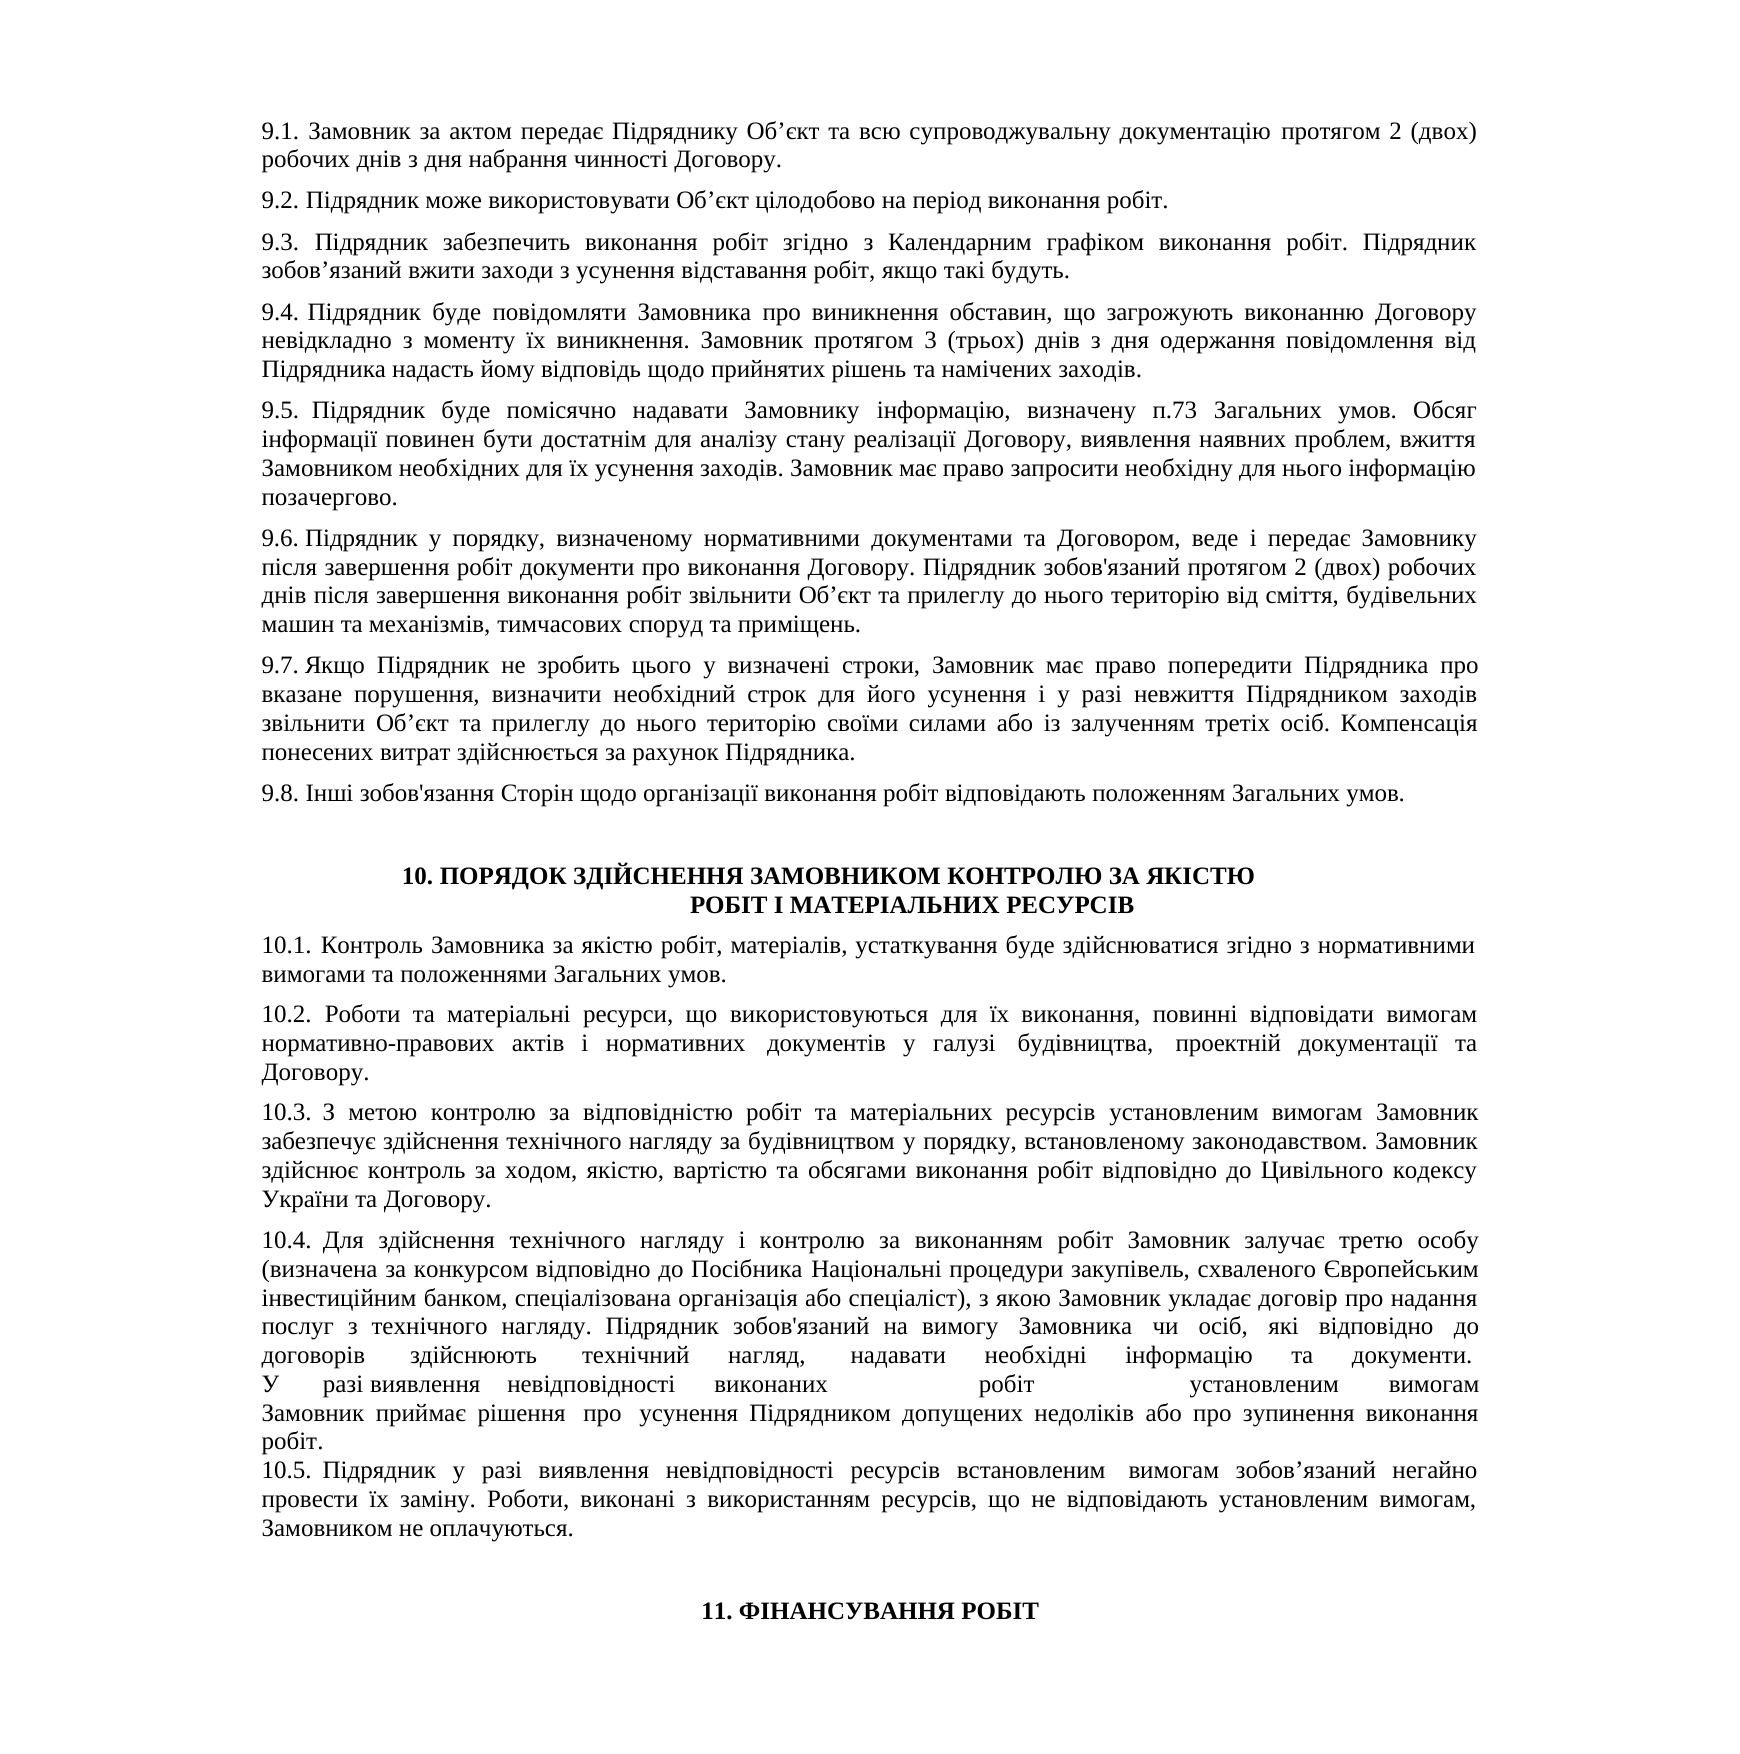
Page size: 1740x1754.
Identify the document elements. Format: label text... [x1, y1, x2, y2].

list Замовник за актом передає Підряднику Об’єкт та всю супроводжувальну документацію протягом 2 (двох) робочих днів з дня набрання чинності Договору. [261, 116, 1477, 173]
list Роботи та матеріальні ресурси, що використовуються для їх виконання, повинні відповідати вимогам нормативно-правових актів і нормативних документів у галузі будівництва, проектній документації та Договору. [261, 999, 1477, 1086]
list З метою контролю за відповідністю робіт та матеріальних ресурсів установленим вимогам Замовник забезпечує здійснення технічного нагляду за будівництвом у порядку, встановленому законодавством. Замовник здійснює контроль за ходом, якістю, вартістю та обсягами виконання робіт відповідно до Цивільного кодексу України та Договору. [261, 1097, 1479, 1212]
list Підрядник у разі виявлення невідповідності ресурсів встановленим вимогам зобов’язаний негайно провести їх заміну. Роботи, виконані з використанням ресурсів, що не відповідають установленим вимогам, Замовником не оплачуються. [261, 1455, 1477, 1541]
list Інші зобов'язання Сторін щодо організації виконання робіт відповідають положенням Загальних умов. [261, 778, 1589, 807]
list Підрядник забезпечить виконання робіт згідно з Календарним графіком виконання робіт. Підрядник зобов’язаний вжити заходи з усунення відставання робіт, якщо такі будуть. [261, 227, 1477, 284]
list Підрядник буде повідомляти Замовника про виникнення обставин, що загрожують виконанню Договору невідкладно з моменту їх виникнення. Замовник протягом 3 (трьох) днів з дня одержання повідомлення від Підрядника надасть йому відповідь щодо прийнятих рішень та намічених заходів. [261, 297, 1478, 383]
list Підрядник буде помісячно надавати Замовнику інформацію, визначену п.73 Загальних умов. Обсяг інформації повинен бути достатнім для аналізу стану реалізації Договору, виявлення наявних проблем, вжиття Замовником необхідних для їх усунення заходів. Замовник має право запросити необхідну для нього інформацію позачергово. [261, 395, 1477, 510]
list Контроль Замовника за якістю робіт, матеріалів, устаткування буде здійснюватися згідно з нормативними вимогами та положеннями Загальних умов. [261, 930, 1477, 987]
list Для здійснення технічного нагляду і контролю за виконанням робіт Замовник залучає третю особу (визначена за конкурсом відповідно до Посібника Національні процедури закупівель, схваленого Європейським інвестиційним банком, спеціалізована організація або спеціаліст), з якою Замовник укладає договір про надання послуг з технічного нагляду. Підрядник зобов'язаний на вимогу Замовника чи осіб, які відповідно до договорів здійснюють технічний нагляд, надавати необхідні інформацію та документи. У разі виявлення невідповідності виконаних робіт установленим вимогам Замовник приймає рішення про усунення Підрядником допущених недоліків або про зупинення виконання робіт. [261, 1225, 1479, 1455]
list Якщо Підрядник не зробить цього у визначені строки, Замовник має право попередити Підрядника про вказане порушення, визначити необхідний строк для його усунення і у разі невжиття Підрядником заходів звільнити Об’єкт та прилеглу до нього територію своїми силами або із залученням третіх осіб. Компенсація понесених витрат здійснюється за рахунок Підрядника. [261, 650, 1478, 765]
subtitle ФІНАНСУВАННЯ РОБІТ [701, 1596, 1589, 1624]
list Підрядник у порядку, визначеному нормативними документами та Договором, веде і передає Замовнику після завершення робіт документи про виконання Договору. Підрядник зобов'язаний протягом 2 (двох) робочих днів після завершення виконання робіт звільнити Об’єкт та прилеглу до нього територію від сміття, будівельних машин та механізмів, тимчасових споруд та приміщень. [261, 523, 1477, 638]
subtitle ПОРЯДОК ЗДІЙСНЕННЯ ЗАМОВНИКОМ КОНТРОЛЮ ЗА ЯКІСТЮ РОБІТ І МАТЕРІАЛЬНИХ РЕСУРСІВ [402, 861, 1338, 918]
list Підрядник може використовувати Об’єкт цілодобово на період виконання робіт. [261, 185, 1589, 214]
